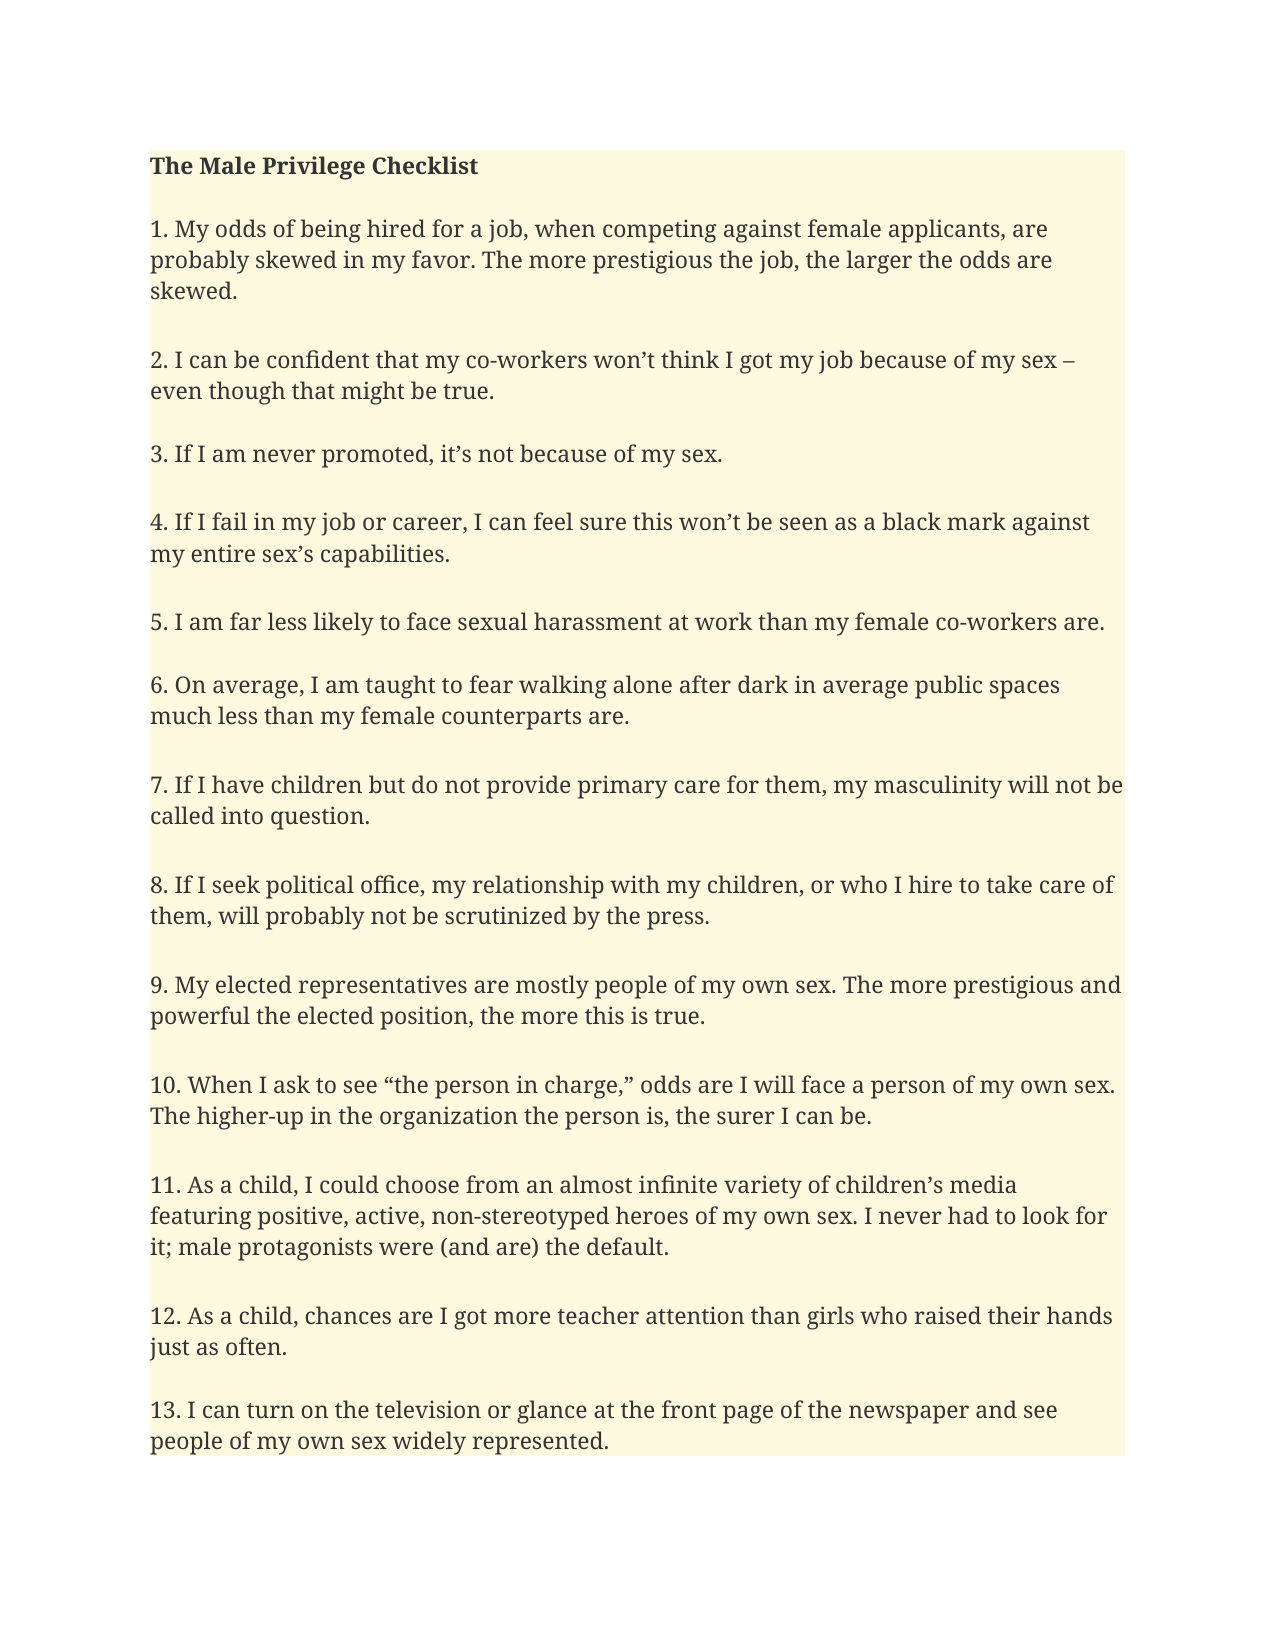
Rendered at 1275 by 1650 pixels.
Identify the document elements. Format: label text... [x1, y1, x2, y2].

text 8. If I seek political office, my relationship with my children, or who I hire to take care of them, will probably not be scrutinized by the press. [150, 869, 1125, 931]
text 10. When I ask to see “the person in charge,” odds are I will face a person of my own sex. The higher-up in the organization the person is, the surer I can be. [150, 1069, 1125, 1131]
text 1. My odds of being hired for a job, when competing against female applicants, are probably skewed in my favor. The more prestigious the job, the larger the odds are skewed. [150, 212, 1125, 306]
text 11. As a child, I could choose from an almost infinite variety of children’s media featuring positive, active, non-stereotyped heroes of my own sex. I never had to look for it; male protagonists were (and are) the default. [150, 1169, 1125, 1262]
text The Male Privilege Checklist [150, 150, 1125, 181]
text 13. I can turn on the television or glance at the front page of the newspaper and see people of my own sex widely represented. [150, 1394, 1125, 1456]
text 4. If I fail in my job or career, I can feel sure this won’t be seen as a black mark against my entire sex’s capabilities. [150, 506, 1125, 569]
text 6. On average, I am taught to fear walking alone after dark in average public spaces much less than my female counterparts are. [150, 669, 1125, 731]
text 2. I can be confident that my co-workers won’t think I got my job because of my sex – even though that might be true. [150, 344, 1125, 406]
text 12. As a child, chances are I got more teacher attention than girls who raised their hands just as often. [150, 1300, 1125, 1362]
text 3. If I am never promoted, it’s not because of my sex. [150, 437, 1125, 469]
text 9. My elected representatives are mostly people of my own sex. The more prestigious and powerful the elected position, the more this is true. [150, 969, 1125, 1031]
text 5. I am far less likely to face sexual harassment at work than my female co-workers are. [150, 606, 1125, 637]
text 7. If I have children but do not provide primary care for them, my masculinity will not be called into question. [150, 769, 1125, 831]
